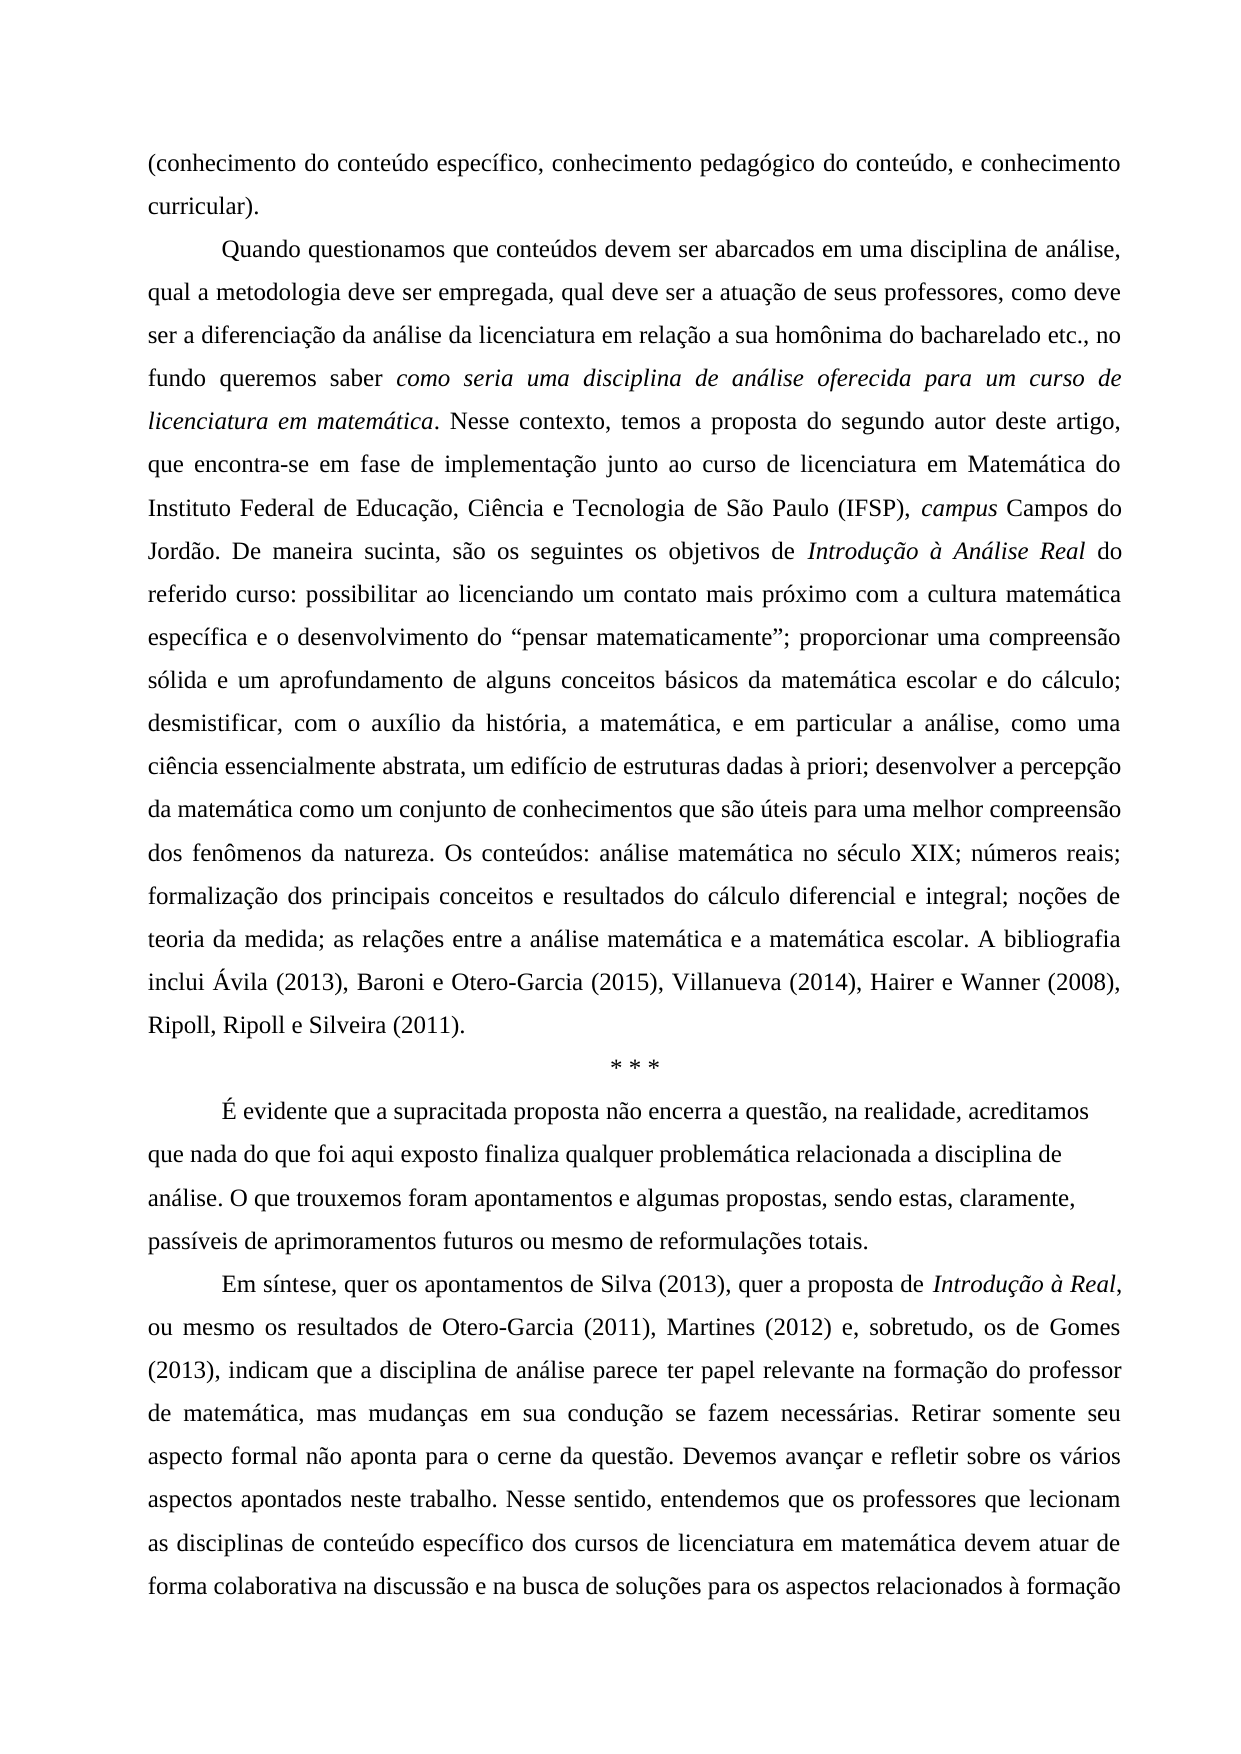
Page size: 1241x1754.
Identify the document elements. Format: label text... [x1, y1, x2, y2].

text É evidente que a supracitada proposta não encerra a questão, na realidade, acreditamos que nada do que foi aqui exposto finaliza qualquer problemática relacionada a disciplina de análise. O que trouxemos foram apontamentos e algumas propostas, sendo estas, claramente, passíveis de aprimoramentos futuros ou mesmo de reformulações totais. [148, 1096, 1122, 1254]
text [148, 1269, 1122, 1599]
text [148, 148, 1122, 219]
text * * * [148, 1053, 1122, 1082]
text Quando questionamos que conteúdos devem ser abarcados em uma disciplina de análise, qual a metodologia deve ser empregada, qual deve ser a atuação de seus professores, como deve ser a diferenciação da análise da licenciatura em relação a sua homônima do bacharelado etc., no fundo queremos saber como seria uma disciplina de análise oferecida para um curso de licenciatura em matemática. Nesse contexto, temos a proposta do segundo autor deste artigo, que encontra-se em fase de implementação junto ao curso de licenciatura em Matemática do Instituto Federal de Educação, Ciência e Tecnologia de São Paulo (IFSP), campus Campos do Jordão. De maneira sucinta, são os seguintes os objetivos de Introdução à Análise Real do referido curso: possibilitar ao licenciando um contato mais próximo com a cultura matemática específica e o desenvolvimento do “pensar matematicamente”; proporcionar uma compreensão sólida e um aprofundamento de alguns conceitos básicos da matemática escolar e do cálculo; desmistificar, com o auxílio da história, a matemática, e em particular a análise, como uma ciência essencialmente abstrata, um edifício de estruturas dadas à priori; desenvolver a percepção da matemática como um conjunto de conhecimentos que são úteis para uma melhor compreensão dos fenômenos da natureza. Os conteúdos: análise matemática no século XIX; números reais; formalização dos principais conceitos e resultados do cálculo diferencial e integral; noções de teoria da medida; as relações entre a análise matemática e a matemática escolar. A bibliografia inclui Ávila (2013), Baroni e Otero-Garcia (2015), Villanueva (2014), Hairer e Wanner (2008), Ripoll, Ripoll e Silveira (2011). [148, 234, 1122, 1039]
